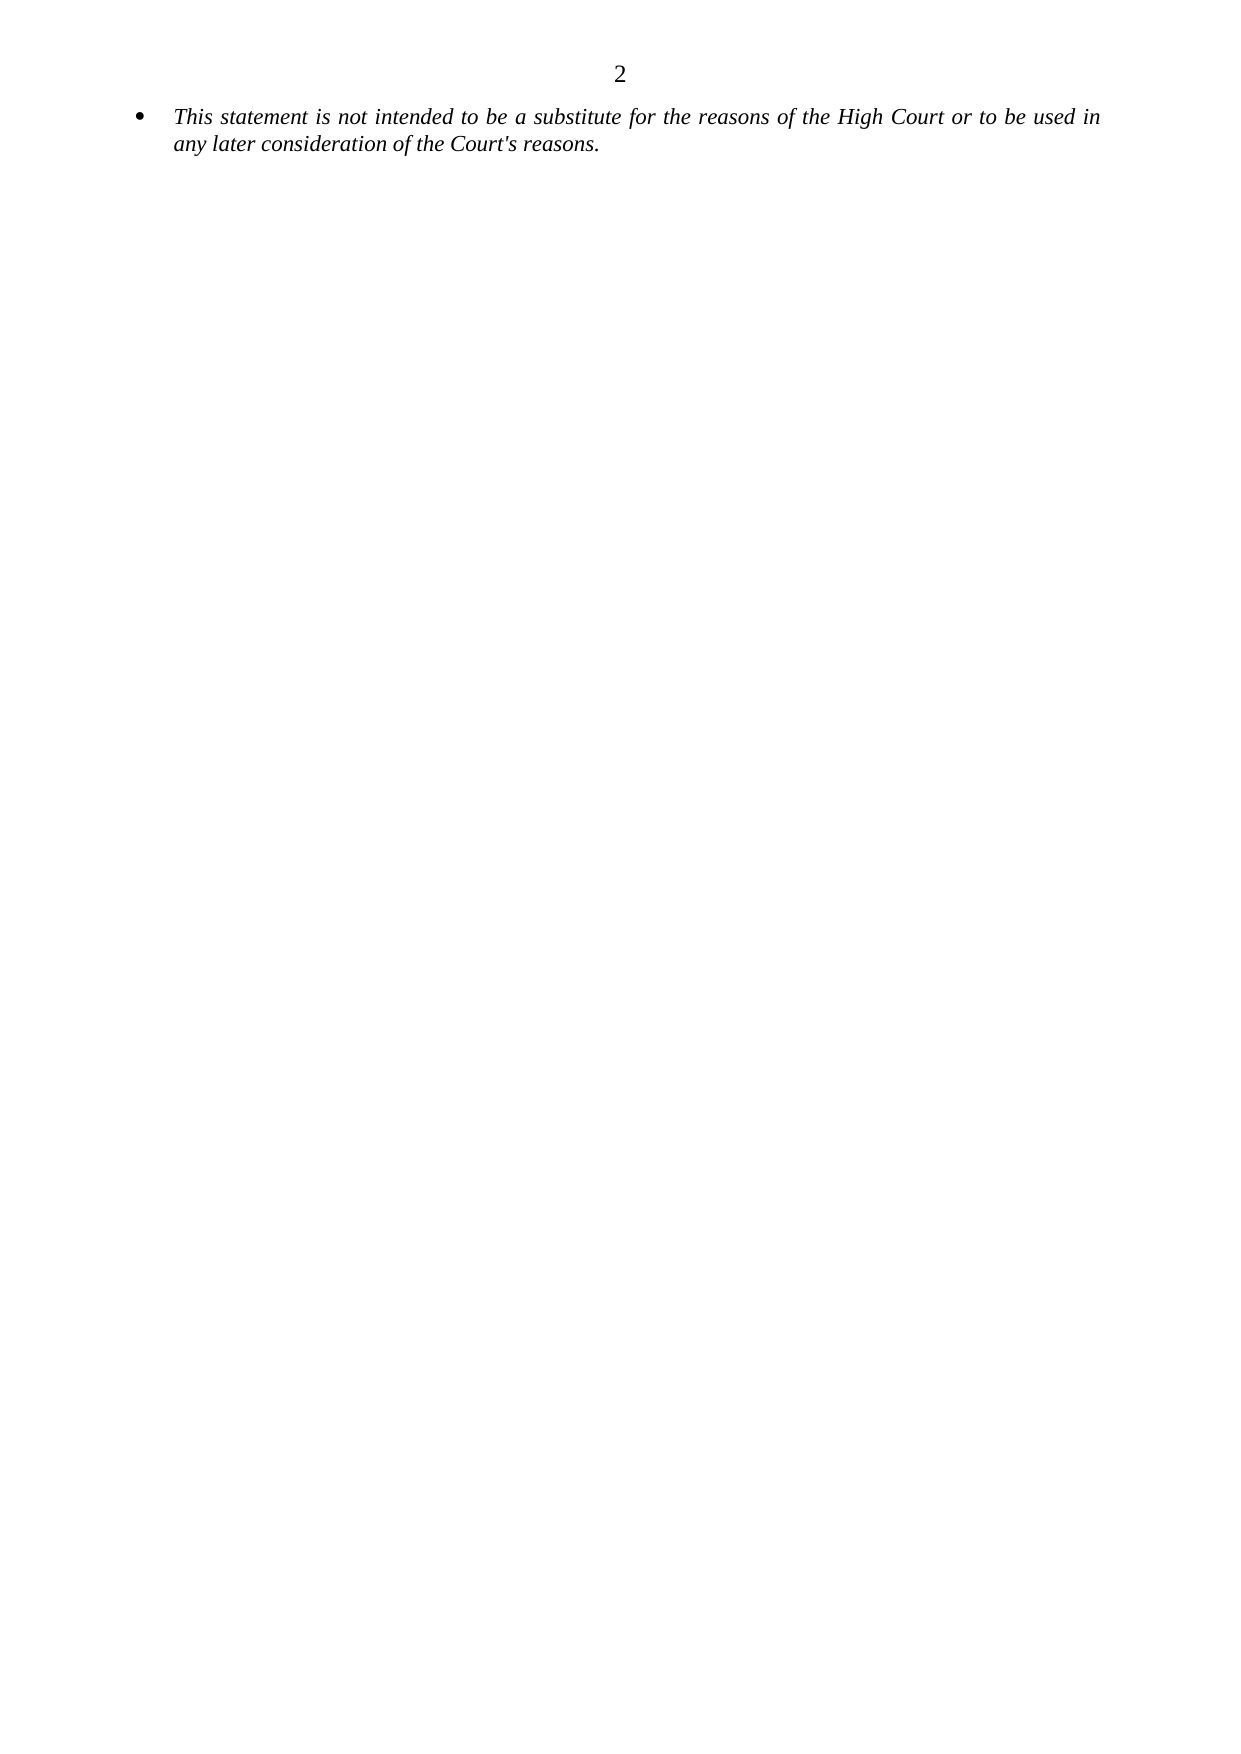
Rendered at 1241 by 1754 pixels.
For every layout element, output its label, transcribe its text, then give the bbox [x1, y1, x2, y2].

list This statement is not intended to be a substitute for the reasons of the High Court or to be used in any later consideration of the Court's reasons. [136, 103, 1104, 156]
